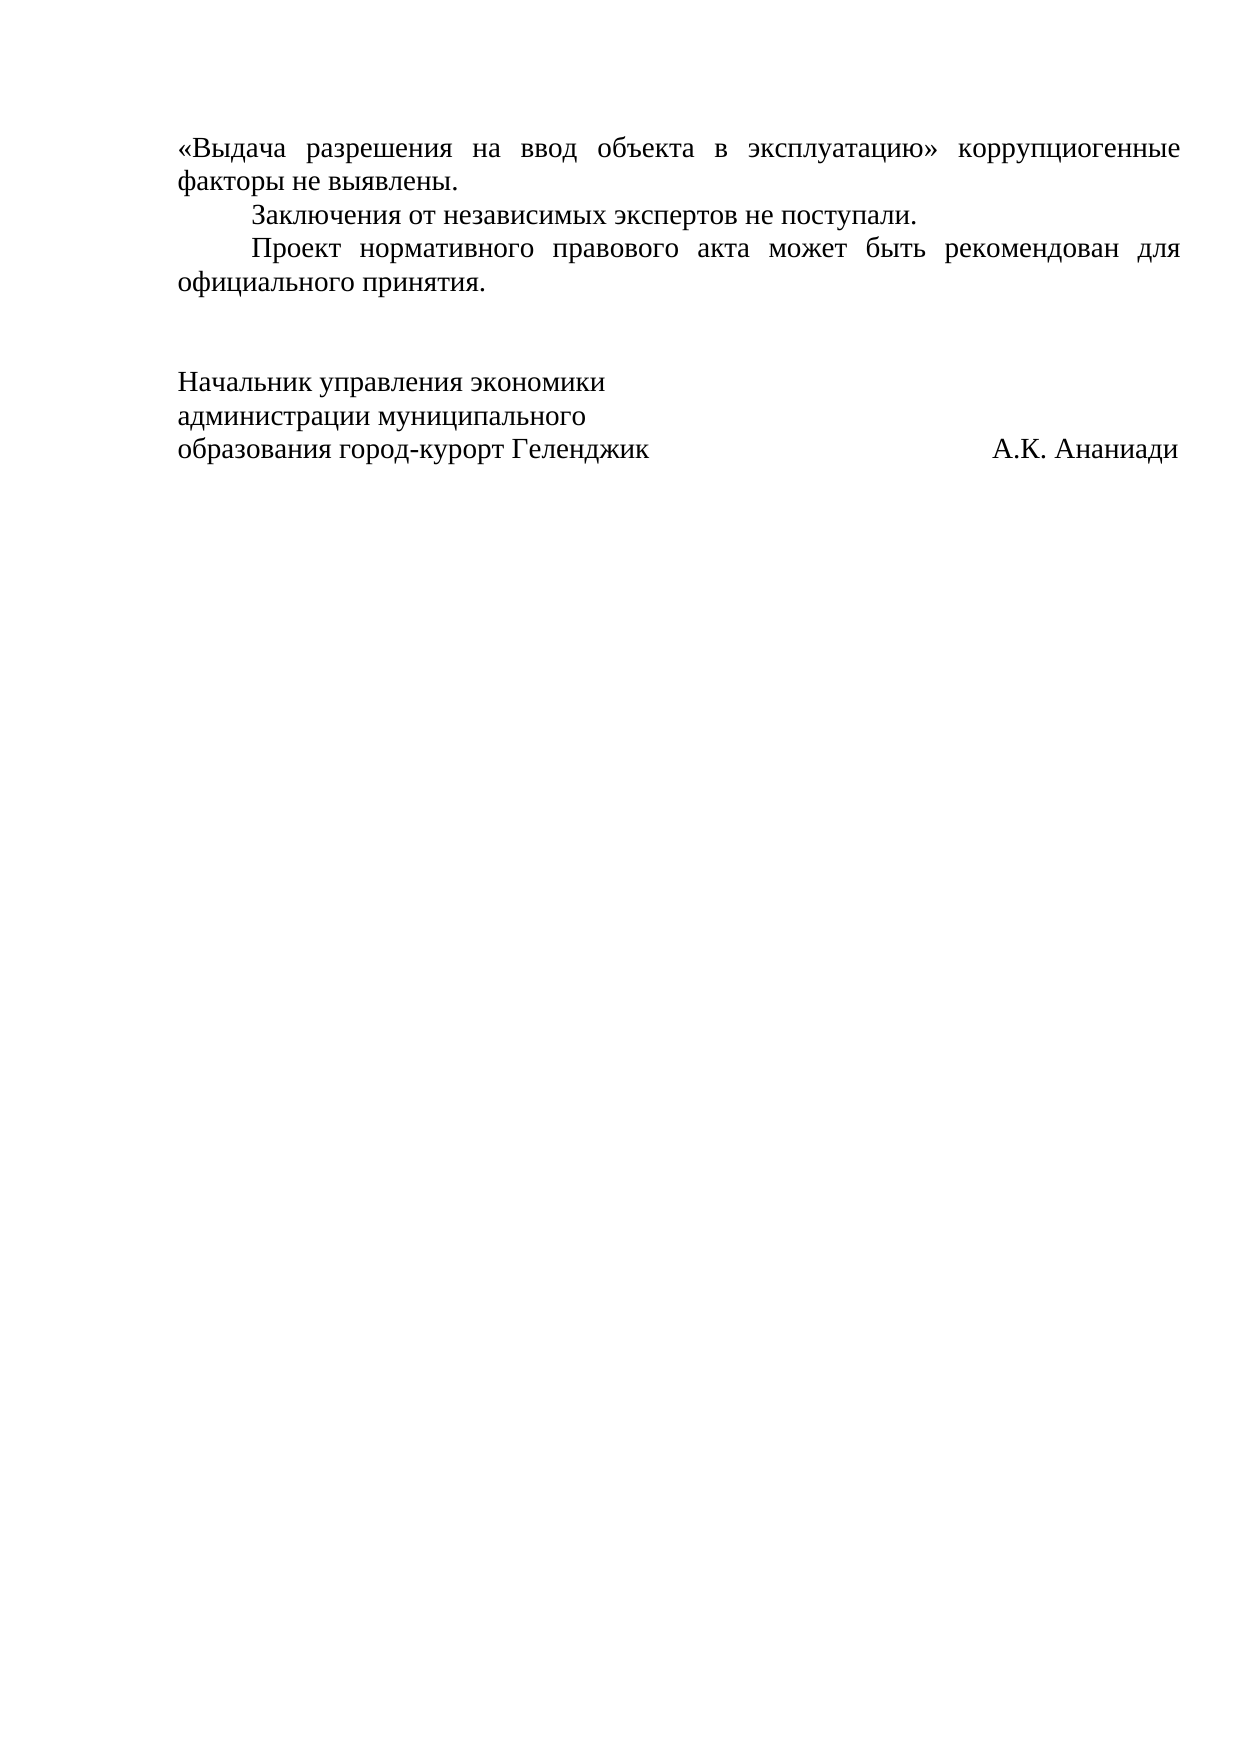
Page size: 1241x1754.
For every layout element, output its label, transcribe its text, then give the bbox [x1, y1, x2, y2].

text Заключения от независимых экспертов не поступали. [177, 197, 1181, 230]
text Проект нормативного правового акта может быть рекомендован для официального принятия. [177, 230, 1181, 297]
text образования город-курорт Геленджик А.К. Ананиади [177, 432, 1181, 465]
text администрации муниципального [177, 398, 1181, 432]
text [177, 130, 1181, 197]
text Начальник управления экономики [177, 364, 1181, 398]
